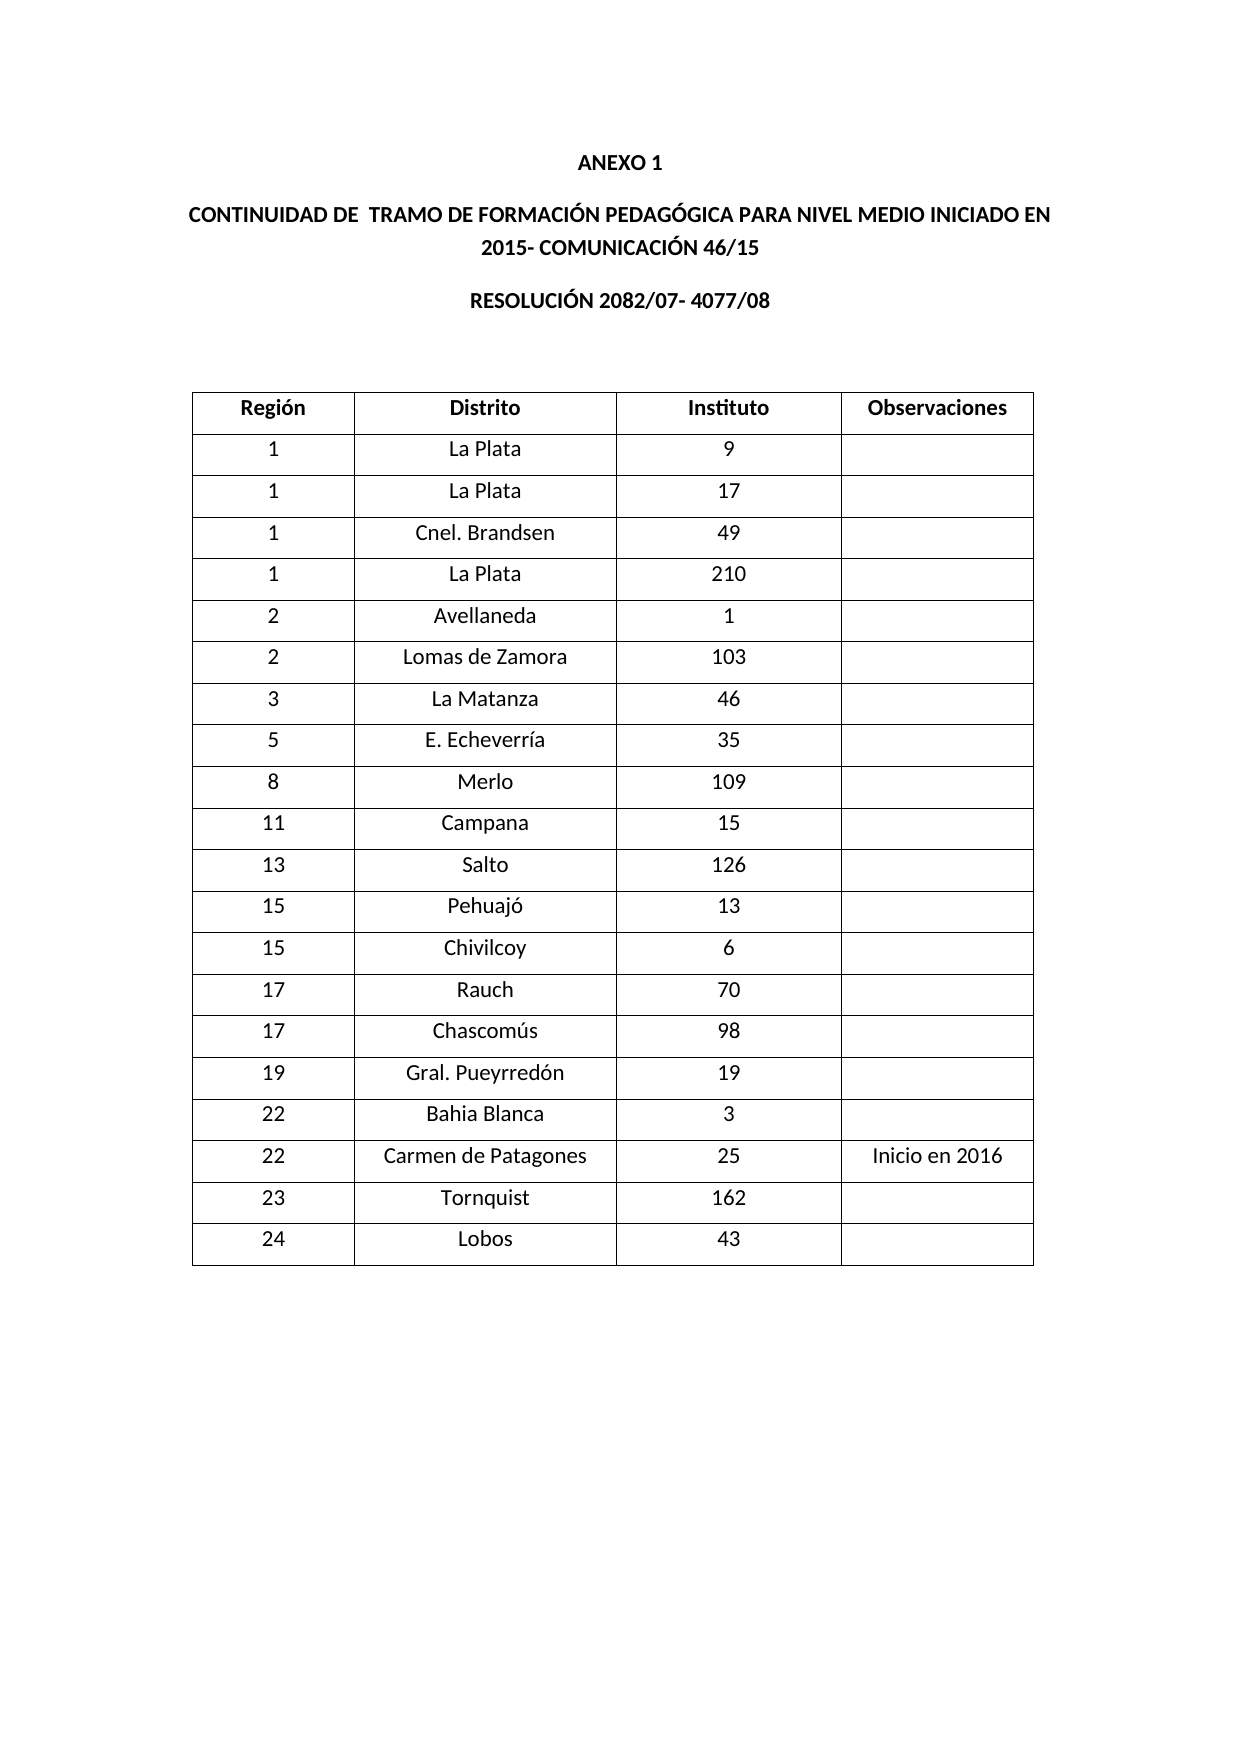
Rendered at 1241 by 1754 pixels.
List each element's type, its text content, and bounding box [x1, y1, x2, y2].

table_cell 103 [617, 642, 841, 683]
table_cell Gral. Pueyrredón [355, 1058, 616, 1098]
table_cell 15 [193, 933, 354, 974]
table_cell [842, 725, 1033, 766]
table_cell 9 [617, 435, 841, 475]
table_cell 1 [193, 435, 354, 475]
table_cell 24 [193, 1224, 354, 1265]
table_cell [842, 684, 1033, 724]
text RESOLUCIÓN 2082/07- 4077/08 [177, 286, 1063, 314]
table_cell Pehuajó [355, 892, 616, 932]
table_cell [842, 642, 1033, 683]
table_cell [842, 892, 1033, 932]
table_cell 49 [617, 518, 841, 558]
table_header Distrito [355, 393, 616, 433]
table_cell 3 [617, 1100, 841, 1140]
text ANEXO 1 [177, 148, 1063, 176]
table_cell [842, 809, 1033, 849]
table_cell [842, 435, 1033, 475]
table_cell Carmen de Patagones [355, 1141, 616, 1182]
table_cell [842, 518, 1033, 558]
table_cell Salto [355, 850, 616, 891]
table_cell 13 [193, 850, 354, 891]
table_cell 17 [193, 1016, 354, 1057]
table_cell Cnel. Brandsen [355, 518, 616, 558]
table_cell 1 [193, 476, 354, 517]
table_cell 46 [617, 684, 841, 724]
table_cell 210 [617, 559, 841, 600]
table_cell [842, 601, 1033, 641]
table_cell 22 [193, 1141, 354, 1182]
table_cell 1 [193, 518, 354, 558]
table_cell Bahia Blanca [355, 1100, 616, 1140]
table_cell [842, 476, 1033, 517]
table_cell 98 [617, 1016, 841, 1057]
table_cell 17 [617, 476, 841, 517]
table_cell 43 [617, 1224, 841, 1265]
text CONTINUIDAD DE TRAMO DE FORMACIÓN PEDAGÓGICA PARA NIVEL MEDIO INICIADO EN 2015- COMUNICACIÓN 46/15 [177, 201, 1063, 261]
table_cell 109 [617, 767, 841, 807]
table_cell [842, 1016, 1033, 1057]
table_cell Chivilcoy [355, 933, 616, 974]
table_cell [842, 767, 1033, 807]
table_cell 15 [617, 809, 841, 849]
table_cell Lobos [355, 1224, 616, 1265]
table_cell Rauch [355, 975, 616, 1015]
table_cell Lomas de Zamora [355, 642, 616, 683]
table_cell La Matanza [355, 684, 616, 724]
table_cell [842, 975, 1033, 1015]
table_cell 70 [617, 975, 841, 1015]
table_cell La Plata [355, 559, 616, 600]
table_cell [842, 850, 1033, 891]
table_cell 1 [193, 559, 354, 600]
table_header Instituto [617, 393, 841, 433]
table_cell 11 [193, 809, 354, 849]
table_cell 162 [617, 1183, 841, 1223]
table_cell 3 [193, 684, 354, 724]
table_cell Inicio en 2016 [842, 1141, 1033, 1182]
table_cell 13 [617, 892, 841, 932]
table_cell [842, 1183, 1033, 1223]
table_cell 19 [193, 1058, 354, 1098]
table_cell 19 [617, 1058, 841, 1098]
table_header Región [193, 393, 354, 433]
table_cell [842, 1224, 1033, 1265]
table_cell Tornquist [355, 1183, 616, 1223]
table_cell Avellaneda [355, 601, 616, 641]
table_cell La Plata [355, 476, 616, 517]
table_cell [842, 1058, 1033, 1098]
table_cell [842, 559, 1033, 600]
table_cell 35 [617, 725, 841, 766]
table_cell 2 [193, 601, 354, 641]
table_cell 22 [193, 1100, 354, 1140]
table_cell [842, 1100, 1033, 1140]
table_cell 1 [617, 601, 841, 641]
table_cell 17 [193, 975, 354, 1015]
table_cell 25 [617, 1141, 841, 1182]
table_cell Campana [355, 809, 616, 849]
table_cell 2 [193, 642, 354, 683]
table_header Observaciones [842, 393, 1033, 433]
table_cell 5 [193, 725, 354, 766]
table_cell 6 [617, 933, 841, 974]
table_cell 126 [617, 850, 841, 891]
table_cell 15 [193, 892, 354, 932]
table_cell 8 [193, 767, 354, 807]
table_cell La Plata [355, 435, 616, 475]
table_cell E. Echeverría [355, 725, 616, 766]
table_cell [842, 933, 1033, 974]
table_cell Chascomús [355, 1016, 616, 1057]
table_cell Merlo [355, 767, 616, 807]
table_cell 23 [193, 1183, 354, 1223]
